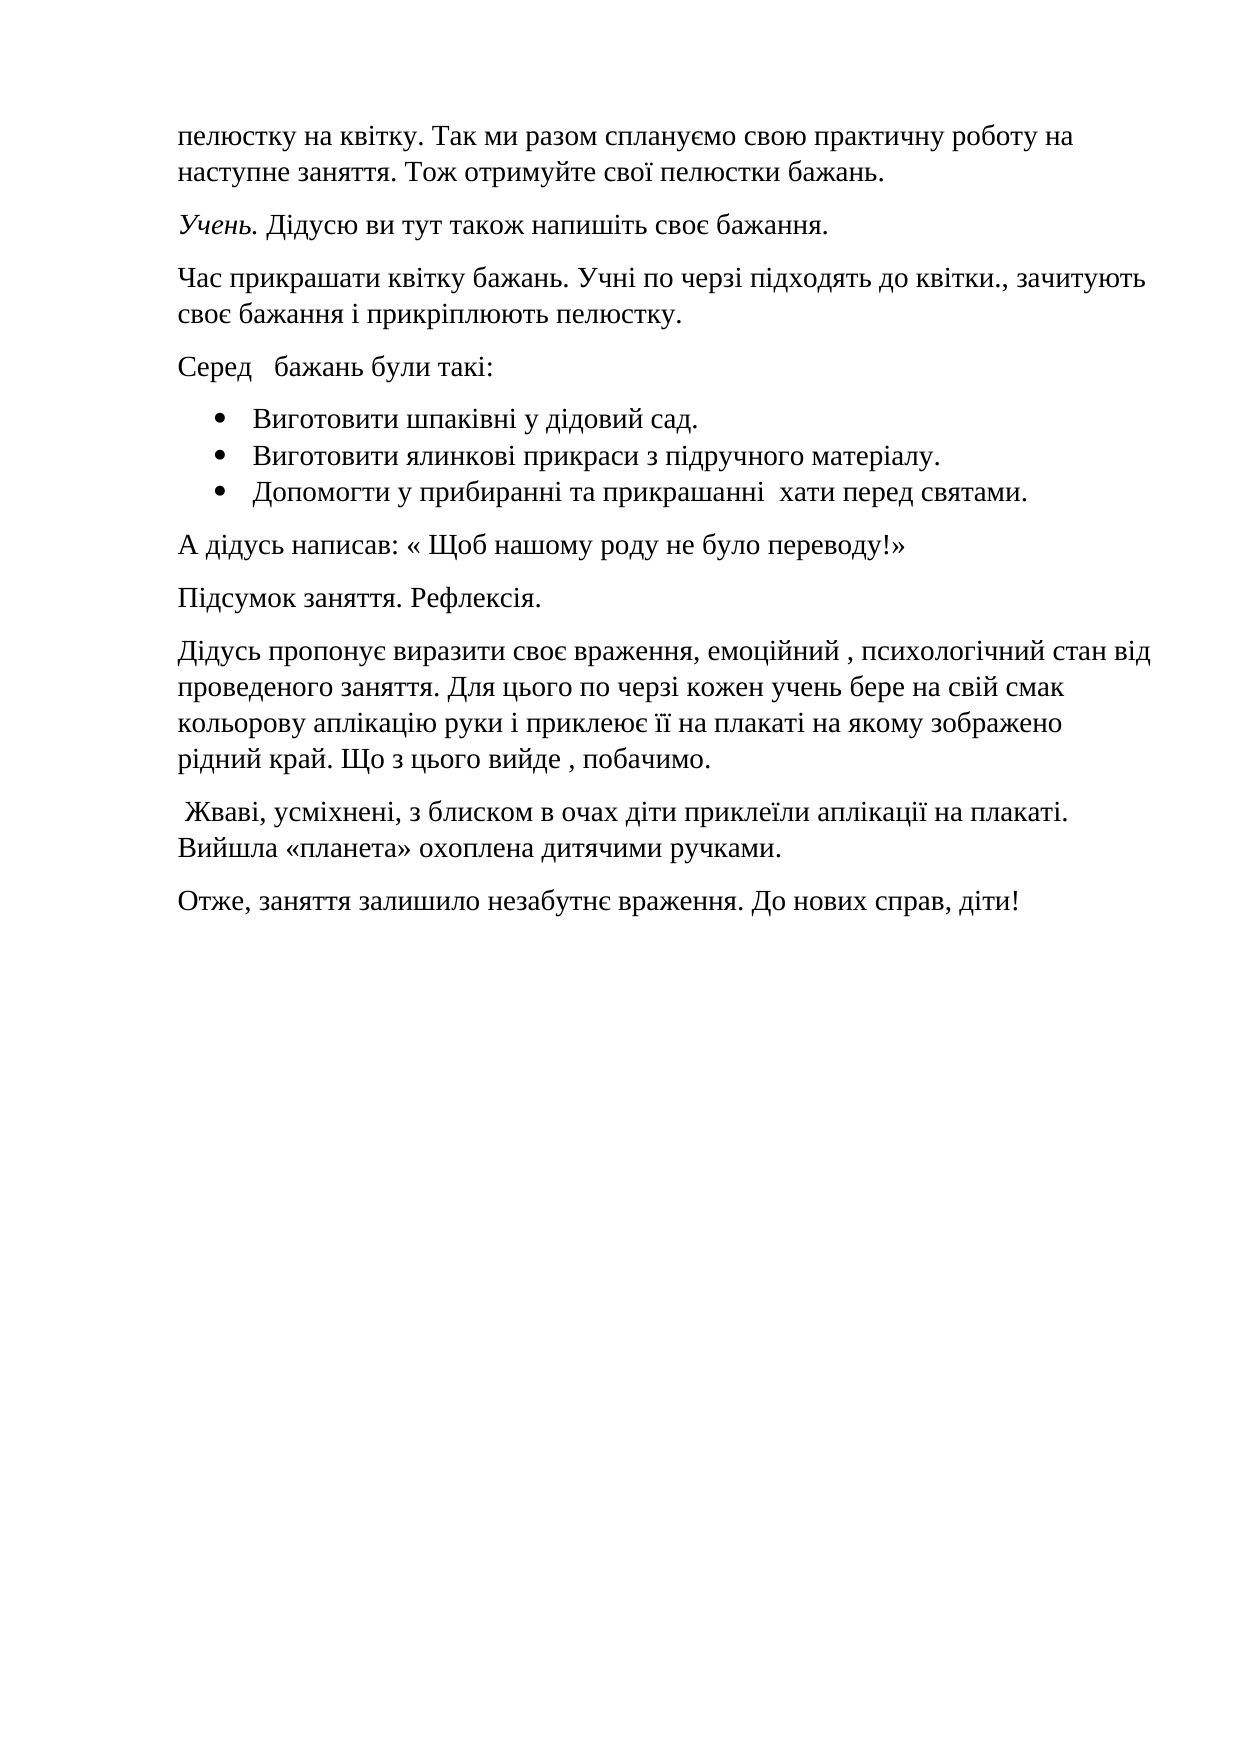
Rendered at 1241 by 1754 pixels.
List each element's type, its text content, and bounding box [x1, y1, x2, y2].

text Підсумок заняття. Рефлексія. [177, 580, 1152, 613]
text Отже, заняття залишило незабутнє враження. До нових справ, діти! [177, 883, 1152, 916]
text Серед бажань були такі: [177, 349, 1152, 382]
text Дідусь пропонує виразити своє враження, емоційний , психологічний стан від проведеного заняття. Для цього по черзі кожен учень бере на свій смак кольорову аплікацію руки і приклеює її на плакаті на якому зображено рідний край. Що з цього вийде , побачимо. [177, 633, 1152, 775]
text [177, 118, 1152, 188]
list Допомогти у прибиранні та прикрашанні хати перед святами. [215, 474, 1152, 508]
text Учень. Дідусю ви тут також напишіть своє бажання. [177, 207, 1152, 241]
list Виготовити ялинкові прикраси з підручного матеріалу. [215, 438, 1152, 472]
text А дідусь написав: « Щоб нашому роду не було переводу!» [177, 527, 1152, 561]
text Час прикрашати квітку бажань. Учні по черзі підходять до квітки., зачитують своє бажання і прикріплюють пелюстку. [177, 260, 1152, 329]
text Жваві, усміхнені, з блиском в очах діти приклеїли аплікації на плакаті. Вийшла «планета» охоплена дитячими ручками. [177, 794, 1152, 864]
list Виготовити шпаківні у дідовий сад. [215, 402, 1152, 435]
